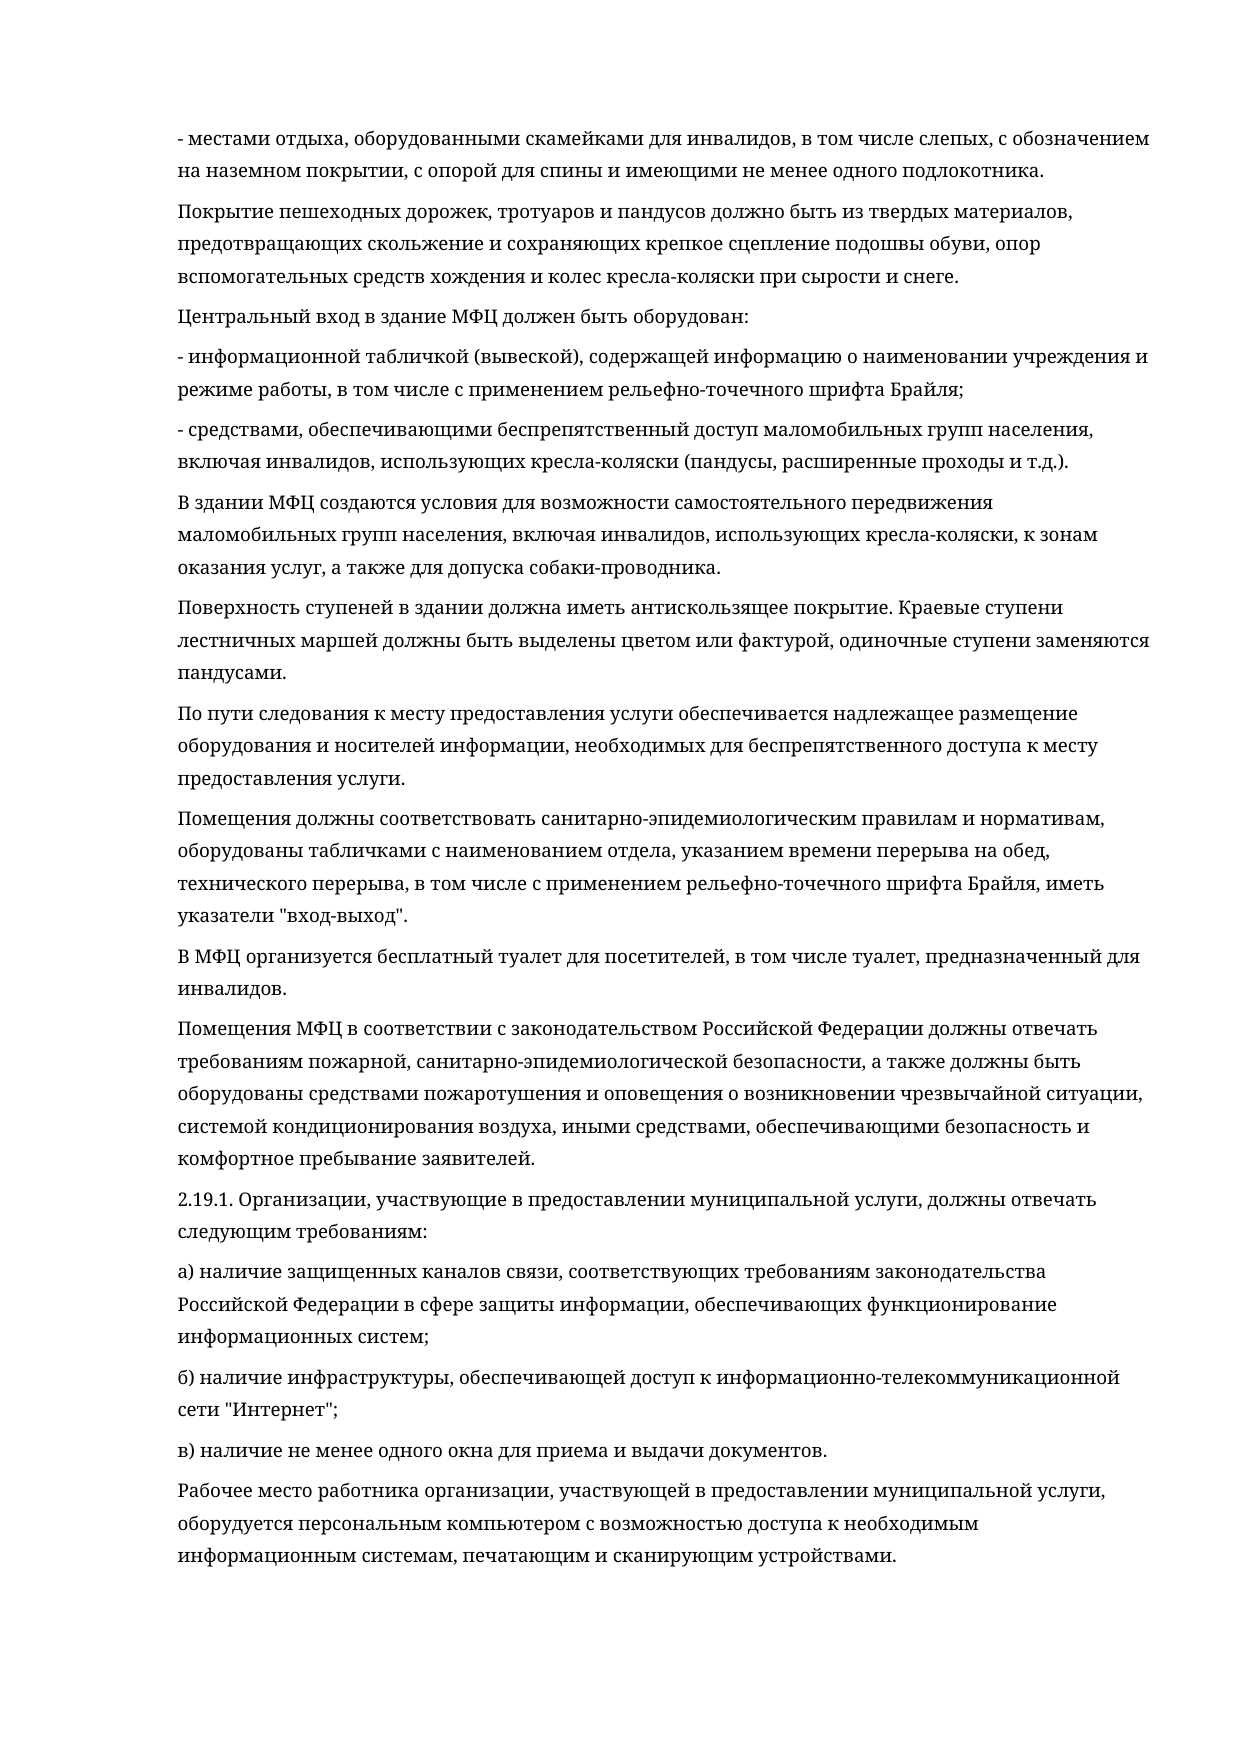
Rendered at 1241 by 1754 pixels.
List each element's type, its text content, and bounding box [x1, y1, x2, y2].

text В здании МФЦ создаются условия для возможности самостоятельного передвижения маломобильных групп населения, включая инвалидов, использующих кресла-коляски, к зонам оказания услуг, а также для допуска собаки-проводника. [177, 482, 1152, 580]
text По пути следования к месту предоставления услуги обеспечивается надлежащее размещение оборудования и носителей информации, необходимых для беспрепятственного доступа к месту предоставления услуги. [177, 693, 1152, 790]
text Рабочее место работника организации, участвующей в предоставлении муниципальной услуги, оборудуется персональным компьютером с возможностью доступа к необходимым информационным системам, печатающим и сканирующим устройствами. [177, 1470, 1152, 1568]
text - информационной табличкой (вывеской), содержащей информацию о наименовании учреждения и режиме работы, в том числе с применением рельефно-точечного шрифта Брайля; [177, 337, 1152, 402]
text б) наличие инфраструктуры, обеспечивающей доступ к информационно-телекоммуникационной сети "Интернет"; [177, 1357, 1152, 1422]
text - средствами, обеспечивающими беспрепятственный доступ маломобильных групп населения, включая инвалидов, использующих кресла-коляски (пандусы, расширенные проходы и т.д.). [177, 409, 1152, 474]
text 2.19.1. Организации, участвующие в предоставлении муниципальной услуги, должны отвечать следующим требованиям: [177, 1179, 1152, 1244]
text в) наличие не менее одного окна для приема и выдачи документов. [177, 1430, 1152, 1462]
text Помещения должны соответствовать санитарно-эпидемиологическим правилам и нормативам, оборудованы табличками с наименованием отдела, указанием времени перерыва на обед, технического перерыва, в том числе с применением рельефно-точечного шрифта Брайля, иметь указатели "вход-выход". [177, 798, 1152, 928]
text Помещения МФЦ в соответствии с законодательством Российской Федерации должны отвечать требованиям пожарной, санитарно-эпидемиологической безопасности, а также должны быть оборудованы средствами пожаротушения и оповещения о возникновении чрезвычайной ситуации, системой кондиционирования воздуха, иными средствами, обеспечивающими безопасность и комфортное пребывание заявителей. [177, 1009, 1152, 1171]
text Покрытие пешеходных дорожек, тротуаров и пандусов должно быть из твердых материалов, предотвращающих скольжение и сохраняющих крепкое сцепление подошвы обуви, опор вспомогательных средств хождения и колес кресла-коляски при сырости и снеге. [177, 191, 1152, 288]
text - местами отдыха, оборудованными скамейками для инвалидов, в том числе слепых, с обозначением на наземном покрытии, с опорой для спины и имеющими не менее одного подлокотника. [177, 118, 1152, 183]
text а) наличие защищенных каналов связи, соответствующих требованиям законодательства Российской Федерации в сфере защиты информации, обеспечивающих функционирование информационных систем; [177, 1252, 1152, 1349]
text В МФЦ организуется бесплатный туалет для посетителей, в том числе туалет, предназначенный для инвалидов. [177, 936, 1152, 1001]
text Центральный вход в здание МФЦ должен быть оборудован: [177, 296, 1152, 329]
text Поверхность ступеней в здании должна иметь антискользящее покрытие. Краевые ступени лестничных маршей должны быть выделены цветом или фактурой, одиночные ступени заменяются пандусами. [177, 587, 1152, 685]
